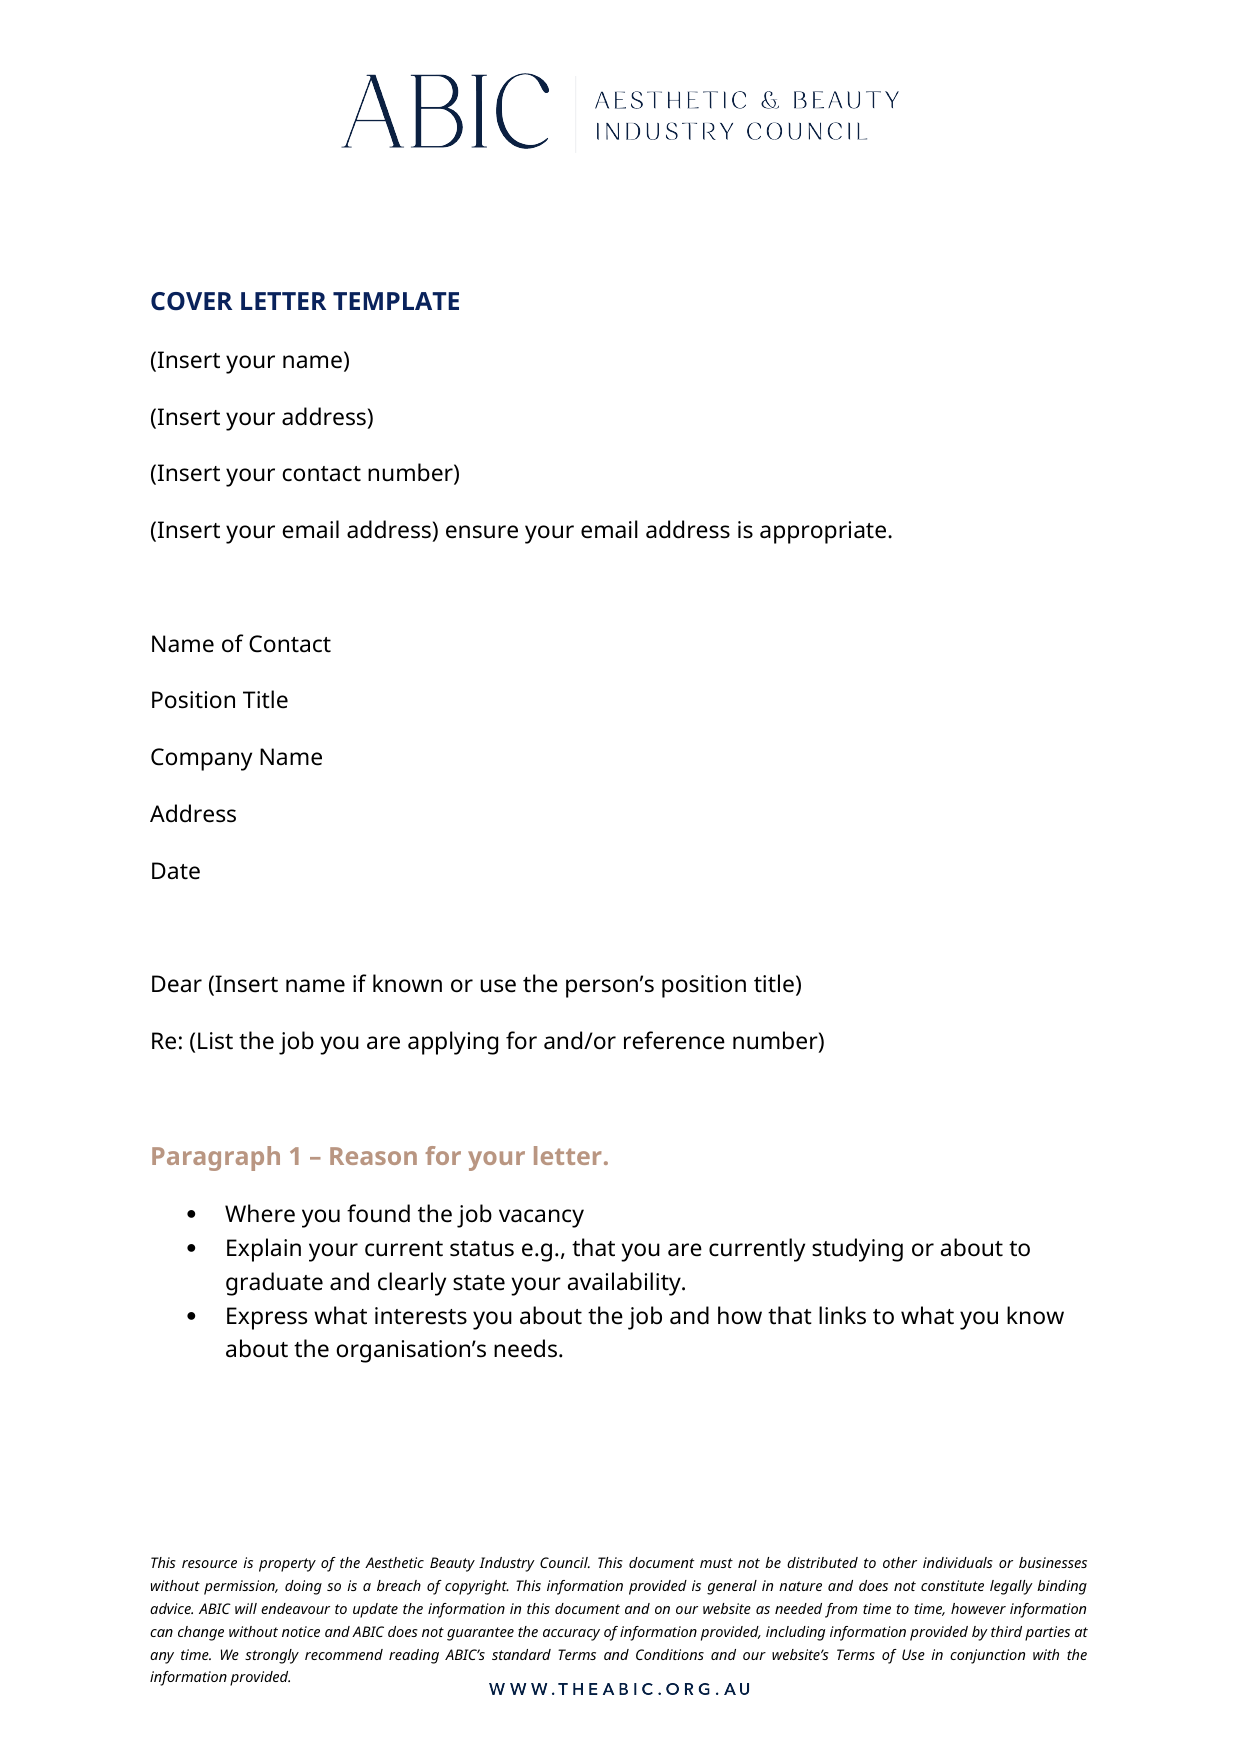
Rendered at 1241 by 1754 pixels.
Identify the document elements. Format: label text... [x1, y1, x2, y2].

text Re: (List the job you are applying for and/or reference number) [150, 1025, 1090, 1056]
subtitle COVER LETTER TEMPLATE [150, 284, 1090, 318]
text Address [150, 798, 1090, 829]
text Date [150, 854, 1090, 886]
list Express what interests you about the job and how that links to what you know about the organisation’s needs. [187, 1300, 1090, 1365]
list Where you found the job vacancy [187, 1198, 1090, 1230]
text (Insert your contact number) [150, 457, 1090, 488]
subtitle Paragraph 1 – Reason for your letter. [150, 1138, 1090, 1172]
text Company Name [150, 741, 1090, 772]
text Dear (Insert name if known or use the person’s position title) [150, 968, 1090, 999]
list Explain your current status e.g., that you are currently studying or about to graduate and clearly state your availability. [187, 1232, 1090, 1297]
text Position Title [150, 684, 1090, 716]
text Name of Contact [150, 627, 1090, 659]
text (Insert your name) [150, 344, 1090, 375]
picture [2, 1655, 1237, 1708]
text (Insert your email address) ensure your email address is appropriate. [150, 514, 1090, 545]
text (Insert your address) [150, 400, 1090, 432]
picture [341, 73, 899, 153]
